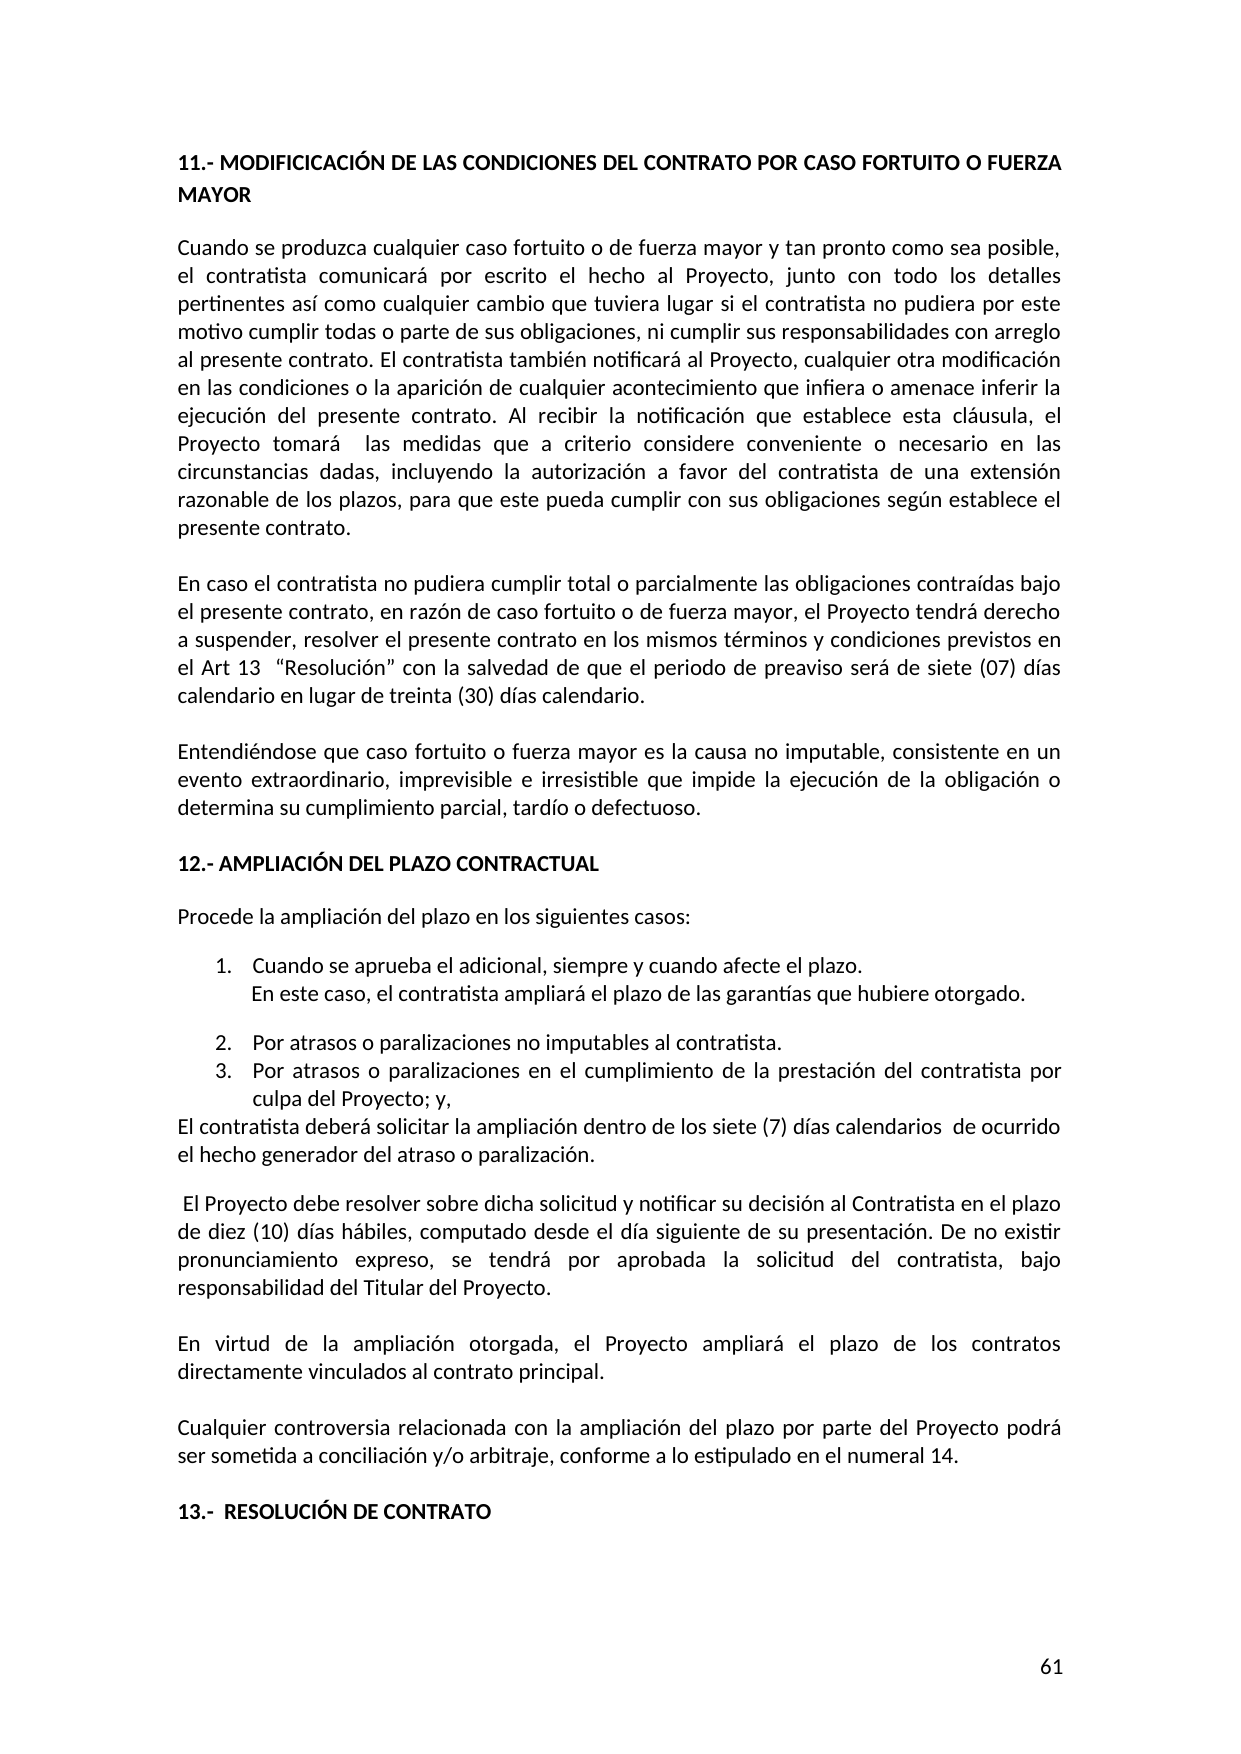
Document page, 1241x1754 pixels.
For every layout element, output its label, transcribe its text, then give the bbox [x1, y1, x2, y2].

text Cualquier controversia relacionada con la ampliación del plazo por parte del Proyecto podrá ser sometida a conciliación y/o arbitraje, conforme a lo estipulado en el numeral 14. [177, 1413, 1063, 1469]
text 12.- AMPLIACIÓN DEL PLAZO CONTRACTUAL [177, 849, 1063, 877]
text Entendiéndose que caso fortuito o fuerza mayor es la causa no imputable, consistente en un evento extraordinario, imprevisible e irresistible que impide la ejecución de la obligación o determina su cumplimiento parcial, tardío o defectuoso. [177, 737, 1063, 821]
list Cuando se aprueba el adicional, siempre y cuando afecte el plazo. [215, 951, 1063, 979]
text El Proyecto debe resolver sobre dicha solicitud y notificar su decisión al Contratista en el plazo de diez (10) días hábiles, computado desde el día siguiente de su presentación. De no existir pronunciamiento expreso, se tendrá por aprobada la solicitud del contratista, bajo responsabilidad del Titular del Proyecto. [177, 1189, 1063, 1301]
list Por atrasos o paralizaciones no imputables al contratista. [215, 1028, 1063, 1056]
text 13.- RESOLUCIÓN DE CONTRATO [177, 1497, 1063, 1525]
text 11.- MODIFICICACIÓN DE LAS CONDICIONES DEL CONTRATO POR CASO FORTUITO O FUERZA MAYOR [177, 148, 1063, 208]
list Por atrasos o paralizaciones en el cumplimiento de la prestación del contratista por culpa del Proyecto; y, [215, 1056, 1063, 1112]
text Cuando se produzca cualquier caso fortuito o de fuerza mayor y tan pronto como sea posible, el contratista comunicará por escrito el hecho al Proyecto, junto con todo los detalles pertinentes así como cualquier cambio que tuviera lugar si el contratista no pudiera por este motivo cumplir todas o parte de sus obligaciones, ni cumplir sus responsabilidades con arreglo al presente contrato. El contratista también notificará al Proyecto, cualquier otra modificación en las condiciones o la aparición de cualquier acontecimiento que infiera o amenace inferir la ejecución del presente contrato. Al recibir la notificación que establece esta cláusula, el Proyecto tomará las medidas que a criterio considere conveniente o necesario en las circunstancias dadas, incluyendo la autorización a favor del contratista de una extensión razonable de los plazos, para que este pueda cumplir con sus obligaciones según establece el presente contrato. [177, 233, 1063, 541]
text En este caso, el contratista ampliará el plazo de las garantías que hubiere otorgado. [177, 979, 1063, 1007]
text Procede la ampliación del plazo en los siguientes casos: [177, 902, 1063, 930]
text El contratista deberá solicitar la ampliación dentro de los siete (7) días calendarios de ocurrido el hecho generador del atraso o paralización. [177, 1112, 1063, 1168]
text En caso el contratista no pudiera cumplir total o parcialmente las obligaciones contraídas bajo el presente contrato, en razón de caso fortuito o de fuerza mayor, el Proyecto tendrá derecho a suspender, resolver el presente contrato en los mismos términos y condiciones previstos en el Art 13 “Resolución” con la salvedad de que el periodo de preaviso será de siete (07) días calendario en lugar de treinta (30) días calendario. [177, 569, 1063, 709]
text En virtud de la ampliación otorgada, el Proyecto ampliará el plazo de los contratos directamente vinculados al contrato principal. [177, 1329, 1063, 1385]
